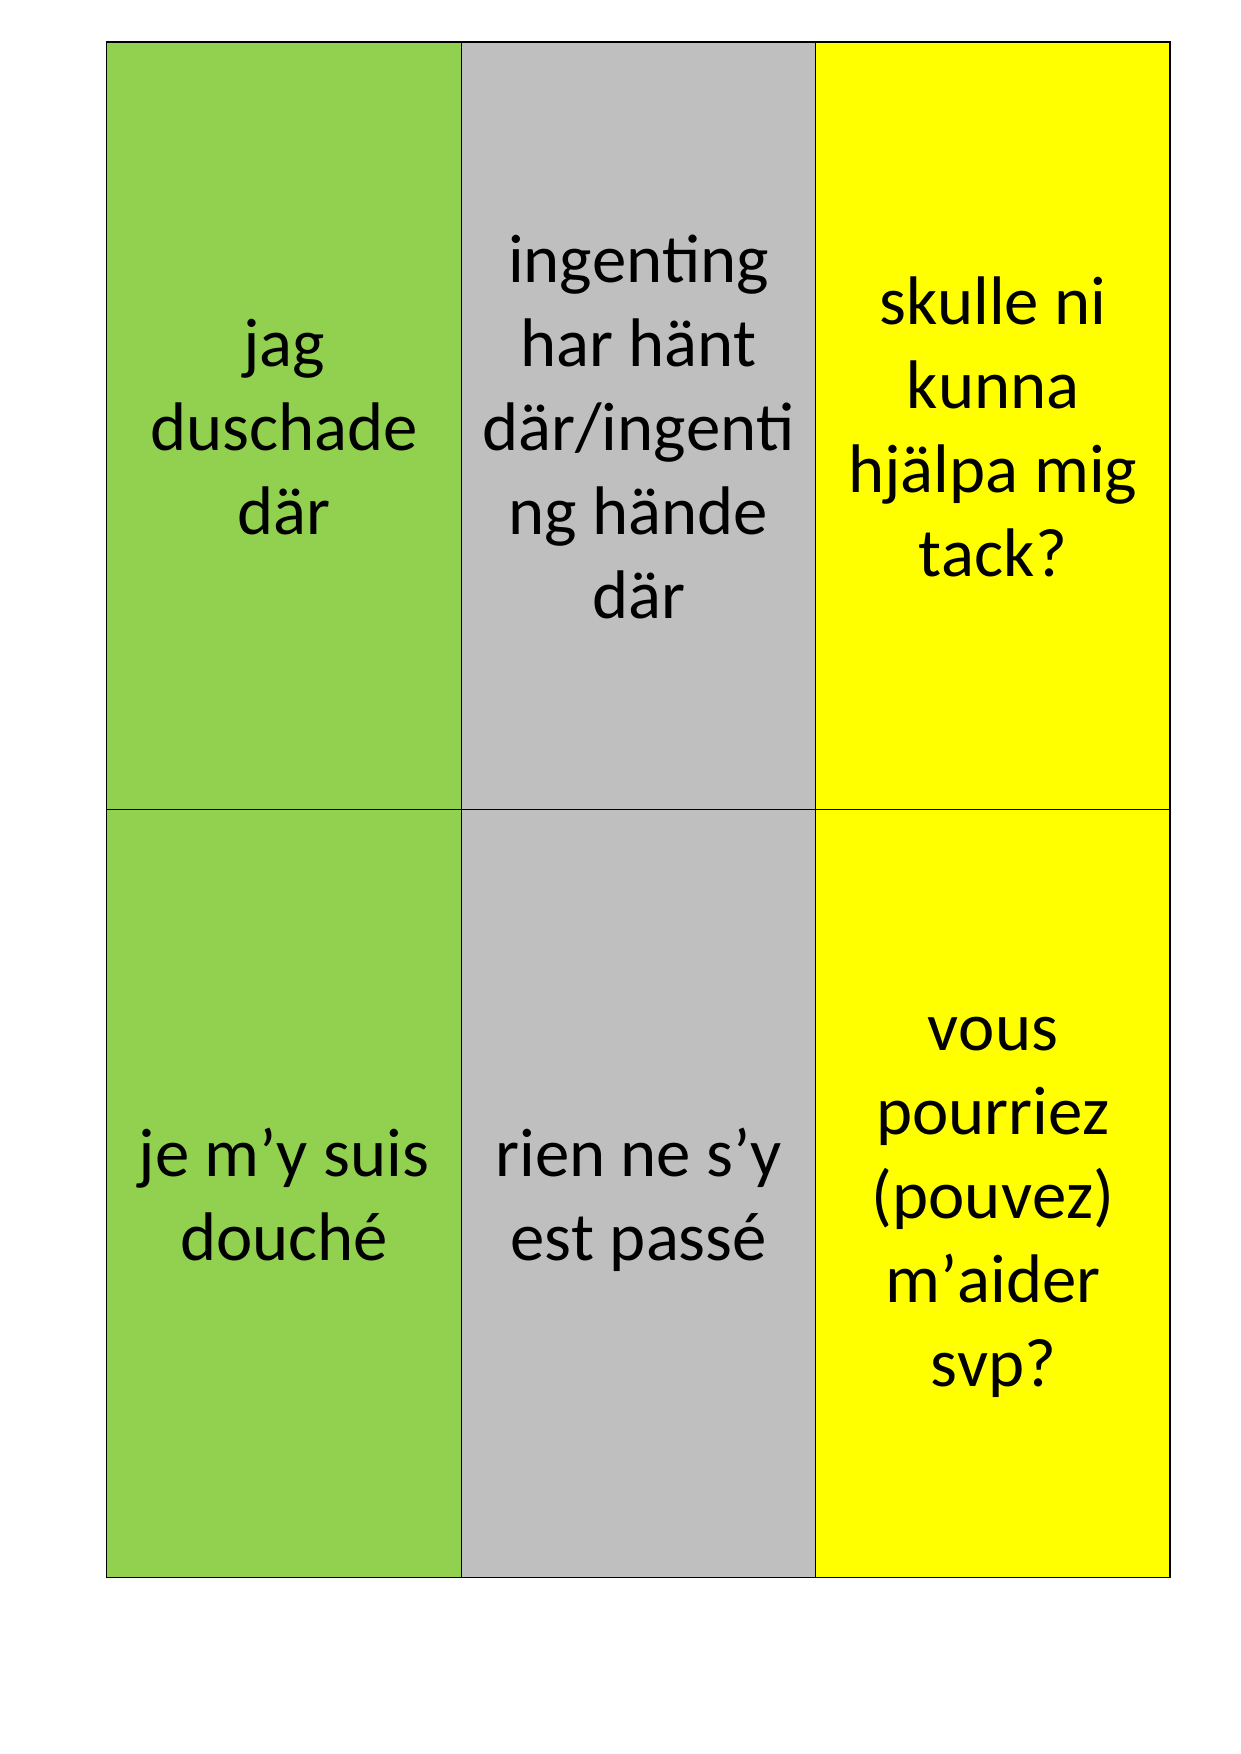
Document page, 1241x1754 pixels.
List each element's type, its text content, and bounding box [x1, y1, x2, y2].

table_cell skulle ni kunna hjälpa mig tack? [816, 43, 1169, 809]
table_cell rien ne s’y est passé [462, 810, 815, 1577]
table_cell ingenting har hänt där/ingenting hände där [462, 43, 815, 809]
table_cell jag duschade där [107, 43, 461, 809]
table_cell vous pourriez (pouvez) m’aider svp? [816, 810, 1169, 1577]
table_cell je m’y suis douché [107, 810, 461, 1577]
